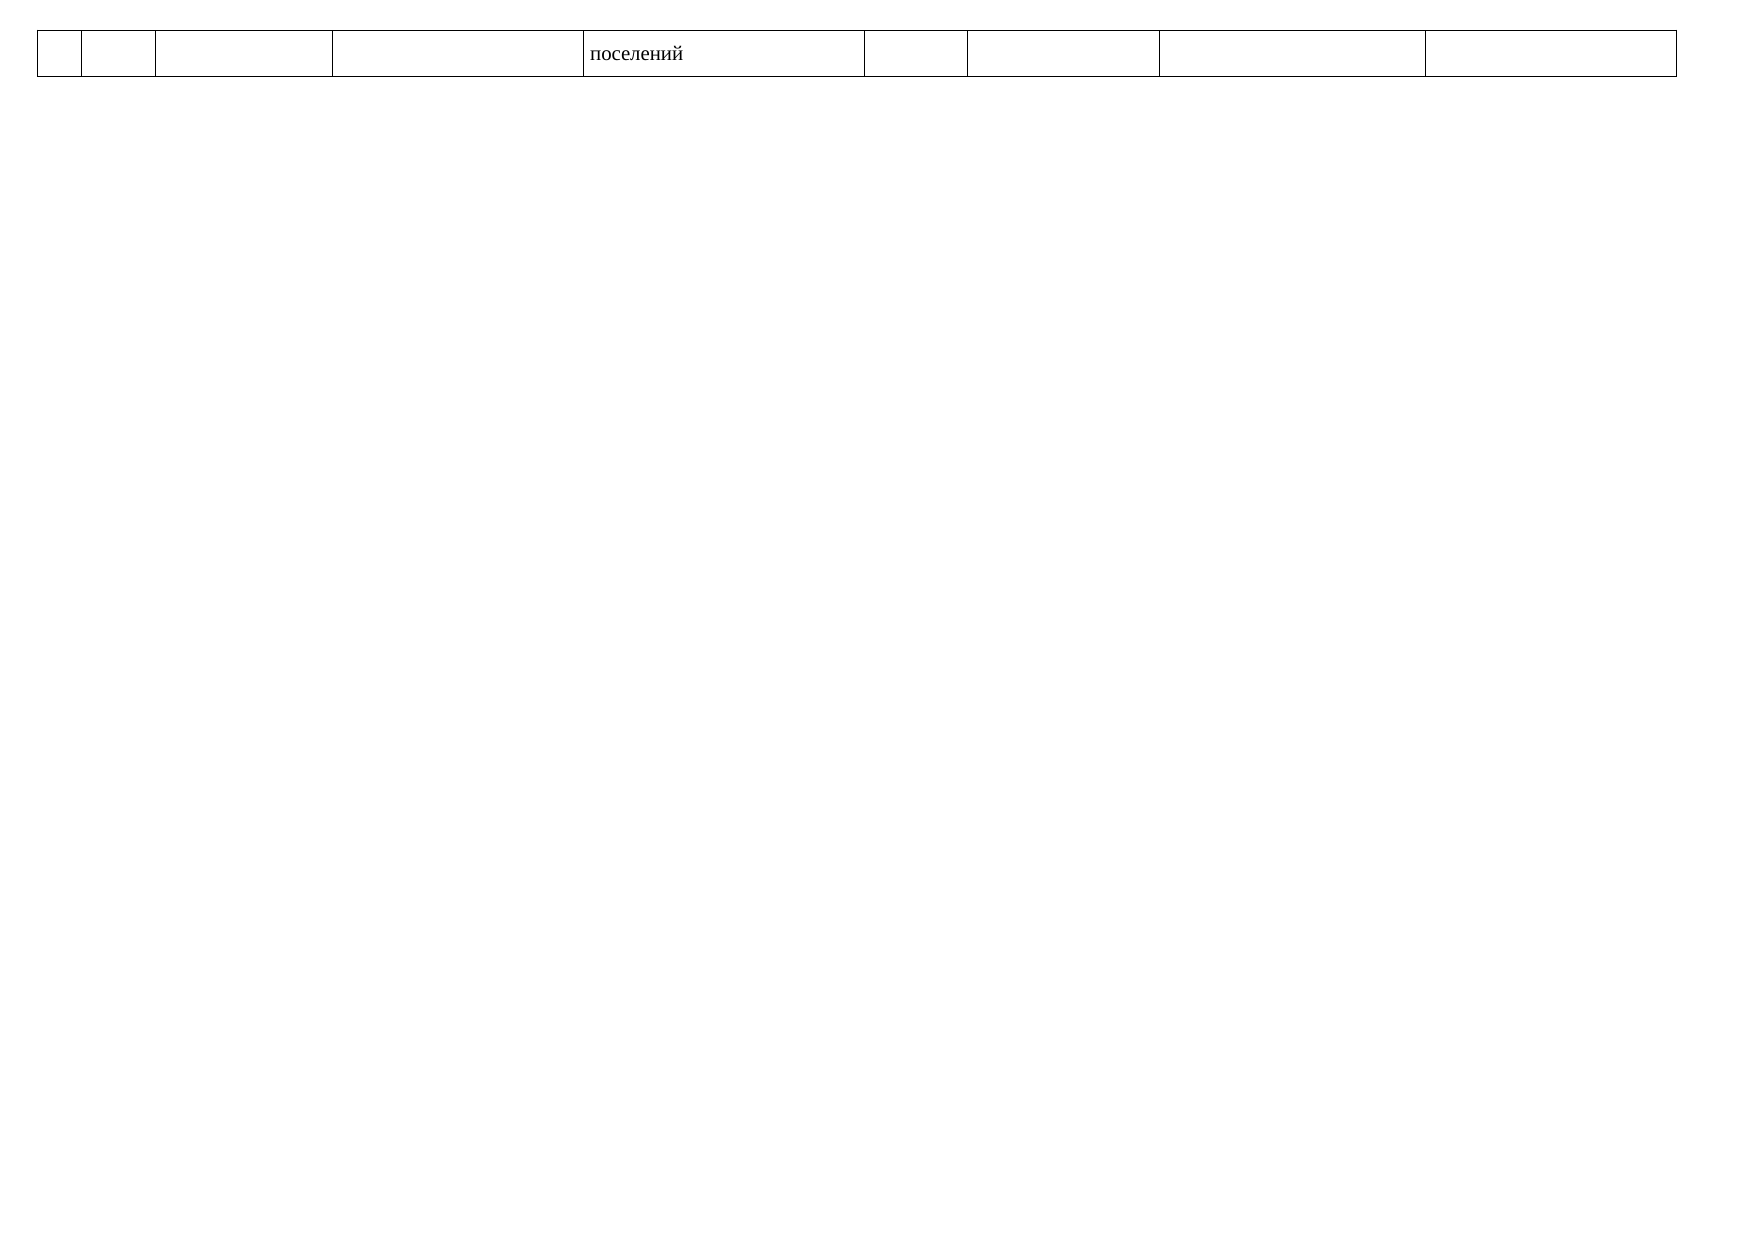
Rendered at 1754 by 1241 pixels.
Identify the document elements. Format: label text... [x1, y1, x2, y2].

table_cell - [968, 31, 1159, 76]
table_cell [333, 31, 583, 76]
table_cell - [1426, 31, 1676, 76]
table_cell 951 [82, 31, 155, 76]
table_cell 41 [38, 31, 81, 76]
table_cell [1160, 31, 1425, 76]
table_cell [584, 31, 864, 76]
table_cell - [865, 31, 967, 76]
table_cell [156, 31, 332, 76]
